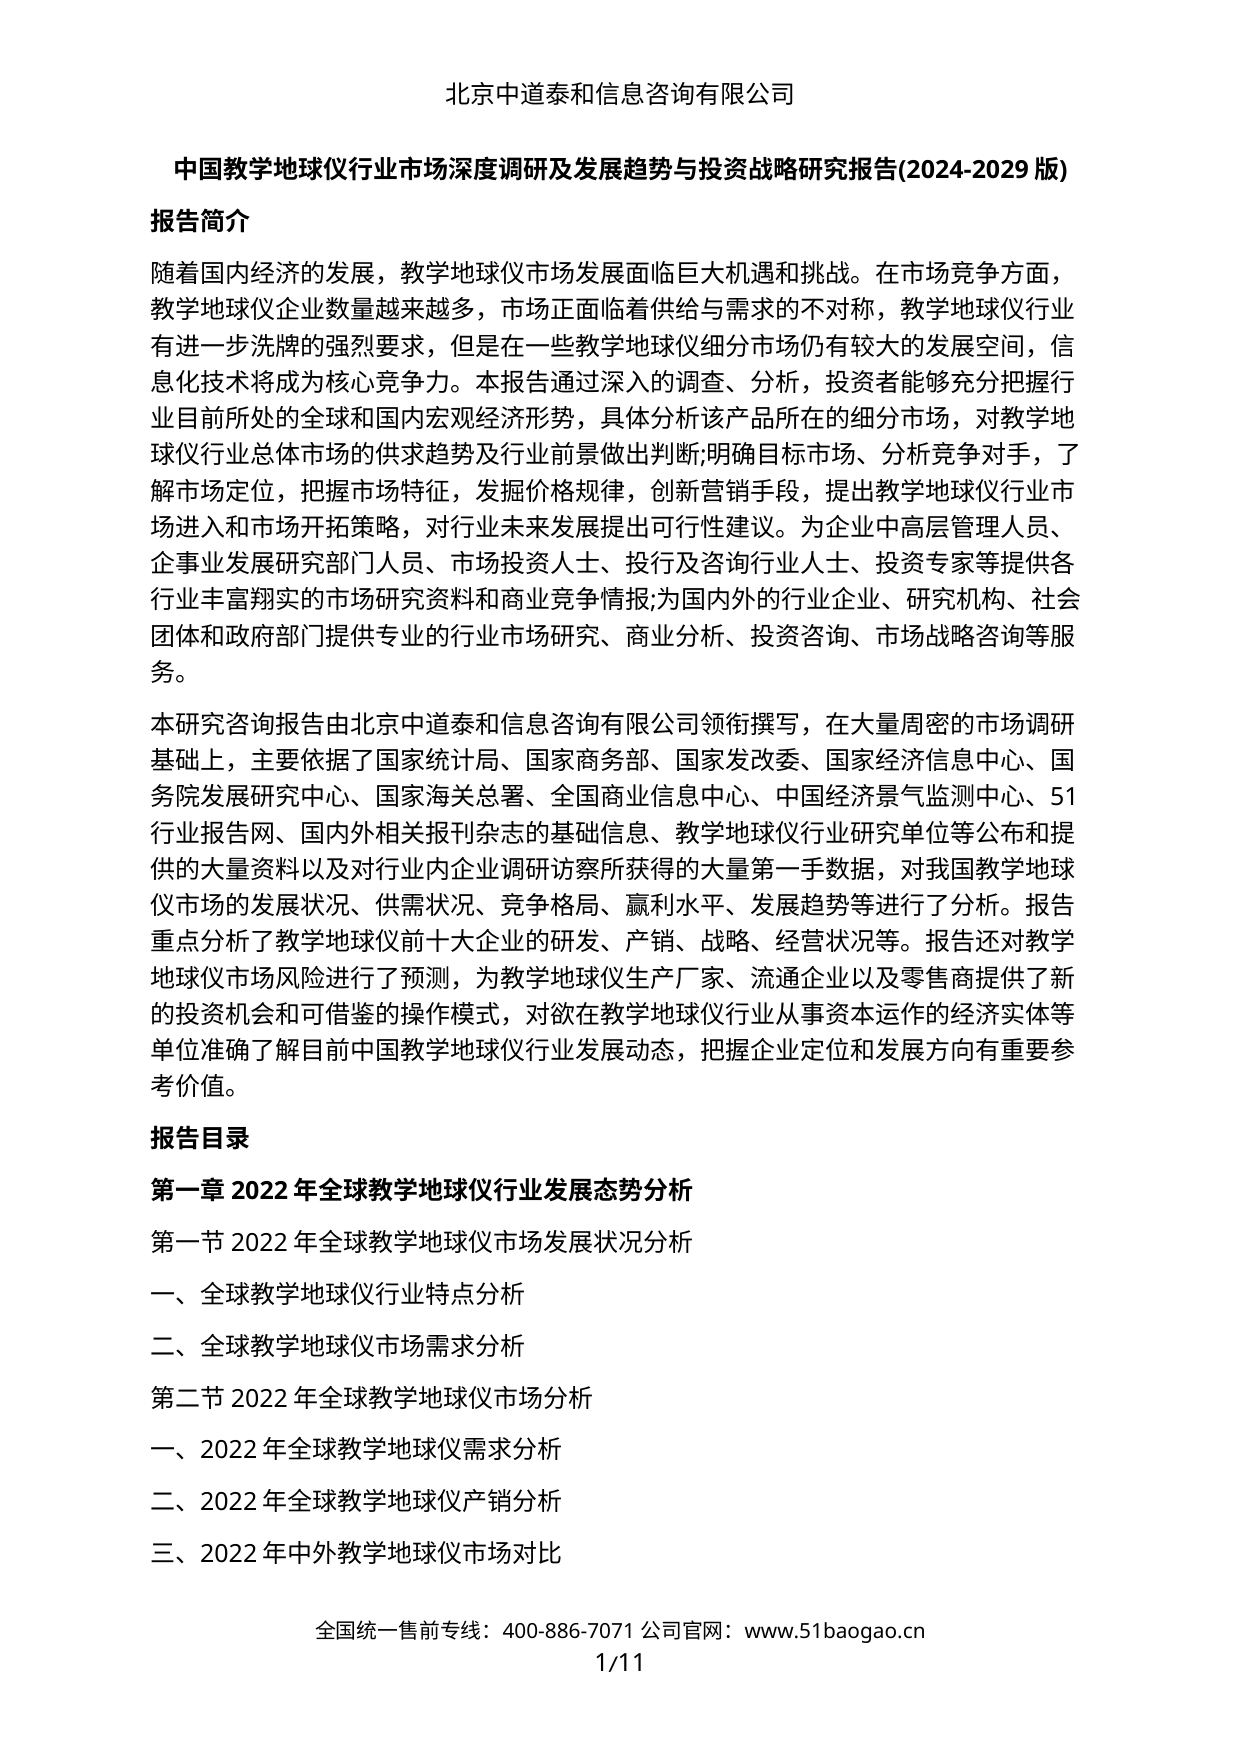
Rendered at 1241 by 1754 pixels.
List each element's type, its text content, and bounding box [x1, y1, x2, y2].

text 随着国内经济的发展，教学地球仪市场发展面临巨大机遇和挑战。在市场竞争方面，教学地球仪企业数量越来越多，市场正面临着供给与需求的不对称，教学地球仪行业有进一步洗牌的强烈要求，但是在一些教学地球仪细分市场仍有较大的发展空间，信息化技术将成为核心竞争力。本报告通过深入的调查、分析，投资者能够充分把握行业目前所处的全球和国内宏观经济形势，具体分析该产品所在的细分市场，对教学地球仪行业总体市场的供求趋势及行业前景做出判断;明确目标市场、分析竞争对手，了解市场定位，把握市场特征，发掘价格规律，创新营销手段，提出教学地球仪行业市场进入和市场开拓策略，对行业未来发展提出可行性建议。为企业中高层管理人员、企事业发展研究部门人员、市场投资人士、投行及咨询行业人士、投资专家等提供各行业丰富翔实的市场研究资料和商业竞争情报;为国内外的行业企业、研究机构、社会团体和政府部门提供专业的行业市场研究、商业分析、投资咨询、市场战略咨询等服务。 [150, 254, 1090, 689]
text 报告目录 [150, 1119, 1090, 1155]
text 一、2022年全球教学地球仪需求分析 [150, 1430, 1090, 1466]
text 中国教学地球仪行业市场深度调研及发展趋势与投资战略研究报告(2024-2029版) [150, 150, 1090, 186]
text 报告简介 [150, 202, 1090, 238]
text 二、2022年全球教学地球仪产销分析 [150, 1482, 1090, 1518]
text 三、2022年中外教学地球仪市场对比 [150, 1534, 1090, 1570]
text 二、全球教学地球仪市场需求分析 [150, 1326, 1090, 1362]
text 第一章 2022年全球教学地球仪行业发展态势分析 [150, 1171, 1090, 1207]
text 第二节 2022年全球教学地球仪市场分析 [150, 1378, 1090, 1414]
text 本研究咨询报告由北京中道泰和信息咨询有限公司领衔撰写，在大量周密的市场调研基础上，主要依据了国家统计局、国家商务部、国家发改委、国家经济信息中心、国务院发展研究中心、国家海关总署、全国商业信息中心、中国经济景气监测中心、51行业报告网、国内外相关报刊杂志的基础信息、教学地球仪行业研究单位等公布和提供的大量资料以及对行业内企业调研访察所获得的大量第一手数据，对我国教学地球仪市场的发展状况、供需状况、竞争格局、赢利水平、发展趋势等进行了分析。报告重点分析了教学地球仪前十大企业的研发、产销、战略、经营状况等。报告还对教学地球仪市场风险进行了预测，为教学地球仪生产厂家、流通企业以及零售商提供了新的投资机会和可借鉴的操作模式，对欲在教学地球仪行业从事资本运作的经济实体等单位准确了解目前中国教学地球仪行业发展动态，把握企业定位和发展方向有重要参考价值。 [150, 704, 1090, 1103]
text 一、全球教学地球仪行业特点分析 [150, 1274, 1090, 1311]
text 第一节 2022年全球教学地球仪市场发展状况分析 [150, 1222, 1090, 1259]
